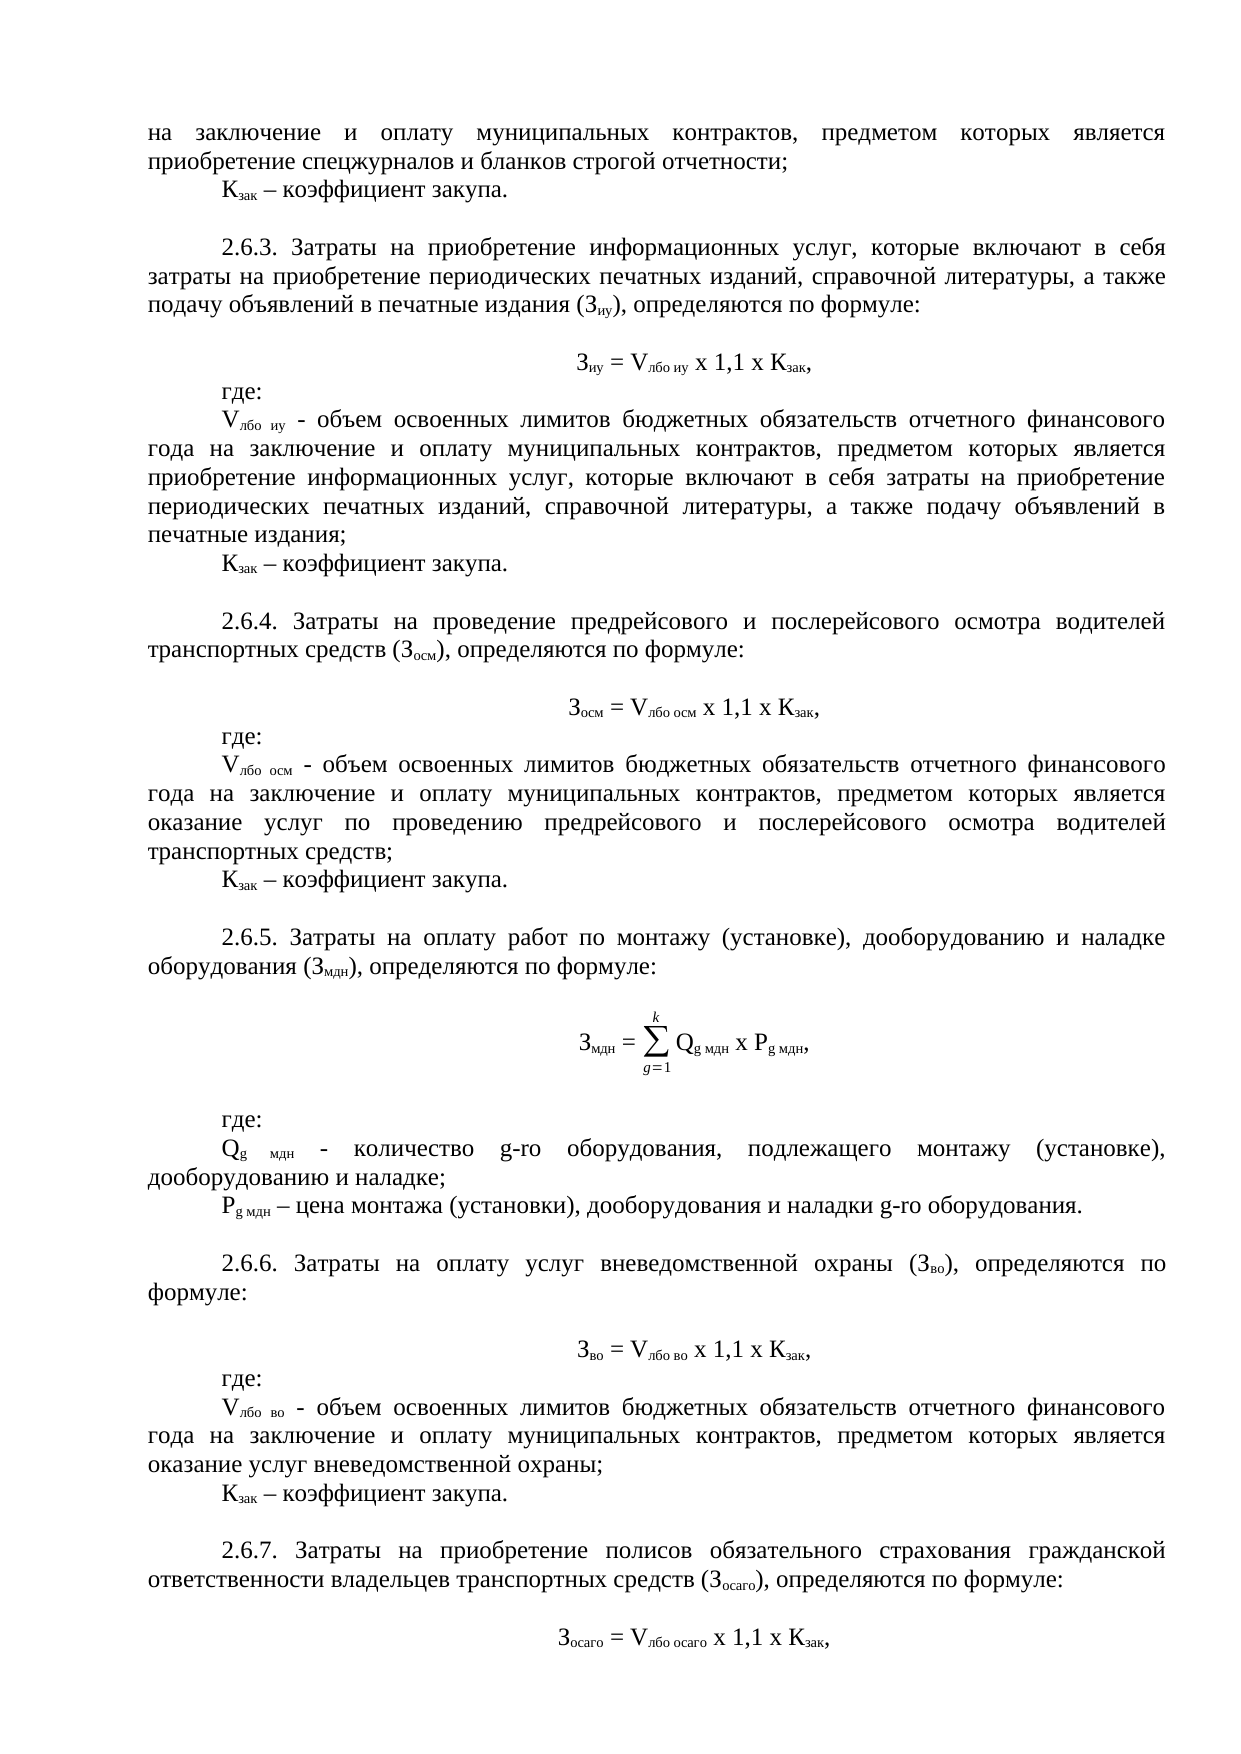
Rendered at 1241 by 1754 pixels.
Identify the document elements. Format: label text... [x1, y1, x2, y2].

text 2.6.7. Затраты на приобретение полисов обязательного страхования гражданской ответственности владельцев транспортных средств (Зосаго), определяются по формуле: [148, 1536, 1166, 1593]
text Vлбо во - объем освоенных лимитов бюджетных обязательств отчетного финансового года на заключение и оплату муниципальных контрактов, предметом которых является оказание услуг вневедомственной охраны; [148, 1392, 1166, 1478]
text 2.6.3. Затраты на приобретение информационных услуг, которые включают в себя затраты на приобретение периодических печатных изданий, справочной литературы, а также подачу объявлений в печатные издания (Зиу), определяются по формуле: [148, 232, 1166, 318]
text Зиу = Vлбо иу х 1,1 х Кзак, [148, 347, 1166, 376]
text где: [148, 1104, 1166, 1133]
text Vлбо иу - объем освоенных лимитов бюджетных обязательств отчетного финансового года на заключение и оплату муниципальных контрактов, предметом которых является приобретение информационных услуг, которые включают в себя затраты на приобретение периодических печатных изданий, справочной литературы, а также подачу объявлений в печатные издания; [148, 404, 1166, 548]
text Кзак – коэффициент закупа. [148, 174, 1166, 203]
text Vлбо осм - объем освоенных лимитов бюджетных обязательств отчетного финансового года на заключение и оплату муниципальных контрактов, предметом которых является оказание услуг по проведению предрейсового и послерейсового осмотра водителей транспортных средств; [148, 749, 1166, 864]
text Зво = Vлбо во х 1,1 х Кзак, [148, 1334, 1166, 1363]
text Pg мдн – цена монтажа (установки), дооборудования и наладки g-ro оборудования. [148, 1191, 1166, 1219]
text где: [148, 721, 1166, 749]
text Qg мдн - количество g-ro оборудования, подлежащего монтажу (установке), дооборудованию и наладке; [148, 1133, 1166, 1191]
text где: [148, 1363, 1166, 1392]
text 2.6.5. Затраты на оплату работ по монтажу (установке), дооборудованию и наладке оборудования (Змдн), определяются по формуле: [148, 922, 1166, 979]
text 2.6.6. Затраты на оплату услуг вневедомственной охраны (Зво), определяются по формуле: [148, 1248, 1166, 1306]
text Зосм = Vлбо осм х 1,1 х Кзак, [148, 692, 1166, 721]
text Кзак – коэффициент закупа. [148, 864, 1166, 893]
text Зосаго = Vлбо осаго х 1,1 х Кзак, [148, 1622, 1166, 1651]
text 2.6.4. Затраты на проведение предрейсового и послерейсового осмотра водителей транспортных средств (Зосм), определяются по формуле: [148, 606, 1166, 663]
text где: [148, 376, 1166, 404]
text Кзак – коэффициент закупа. [148, 548, 1166, 577]
text Кзак – коэффициент закупа. [148, 1478, 1166, 1507]
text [148, 117, 1166, 174]
text Змдн = Qg мдн х Pg мдн, [148, 1008, 1166, 1076]
